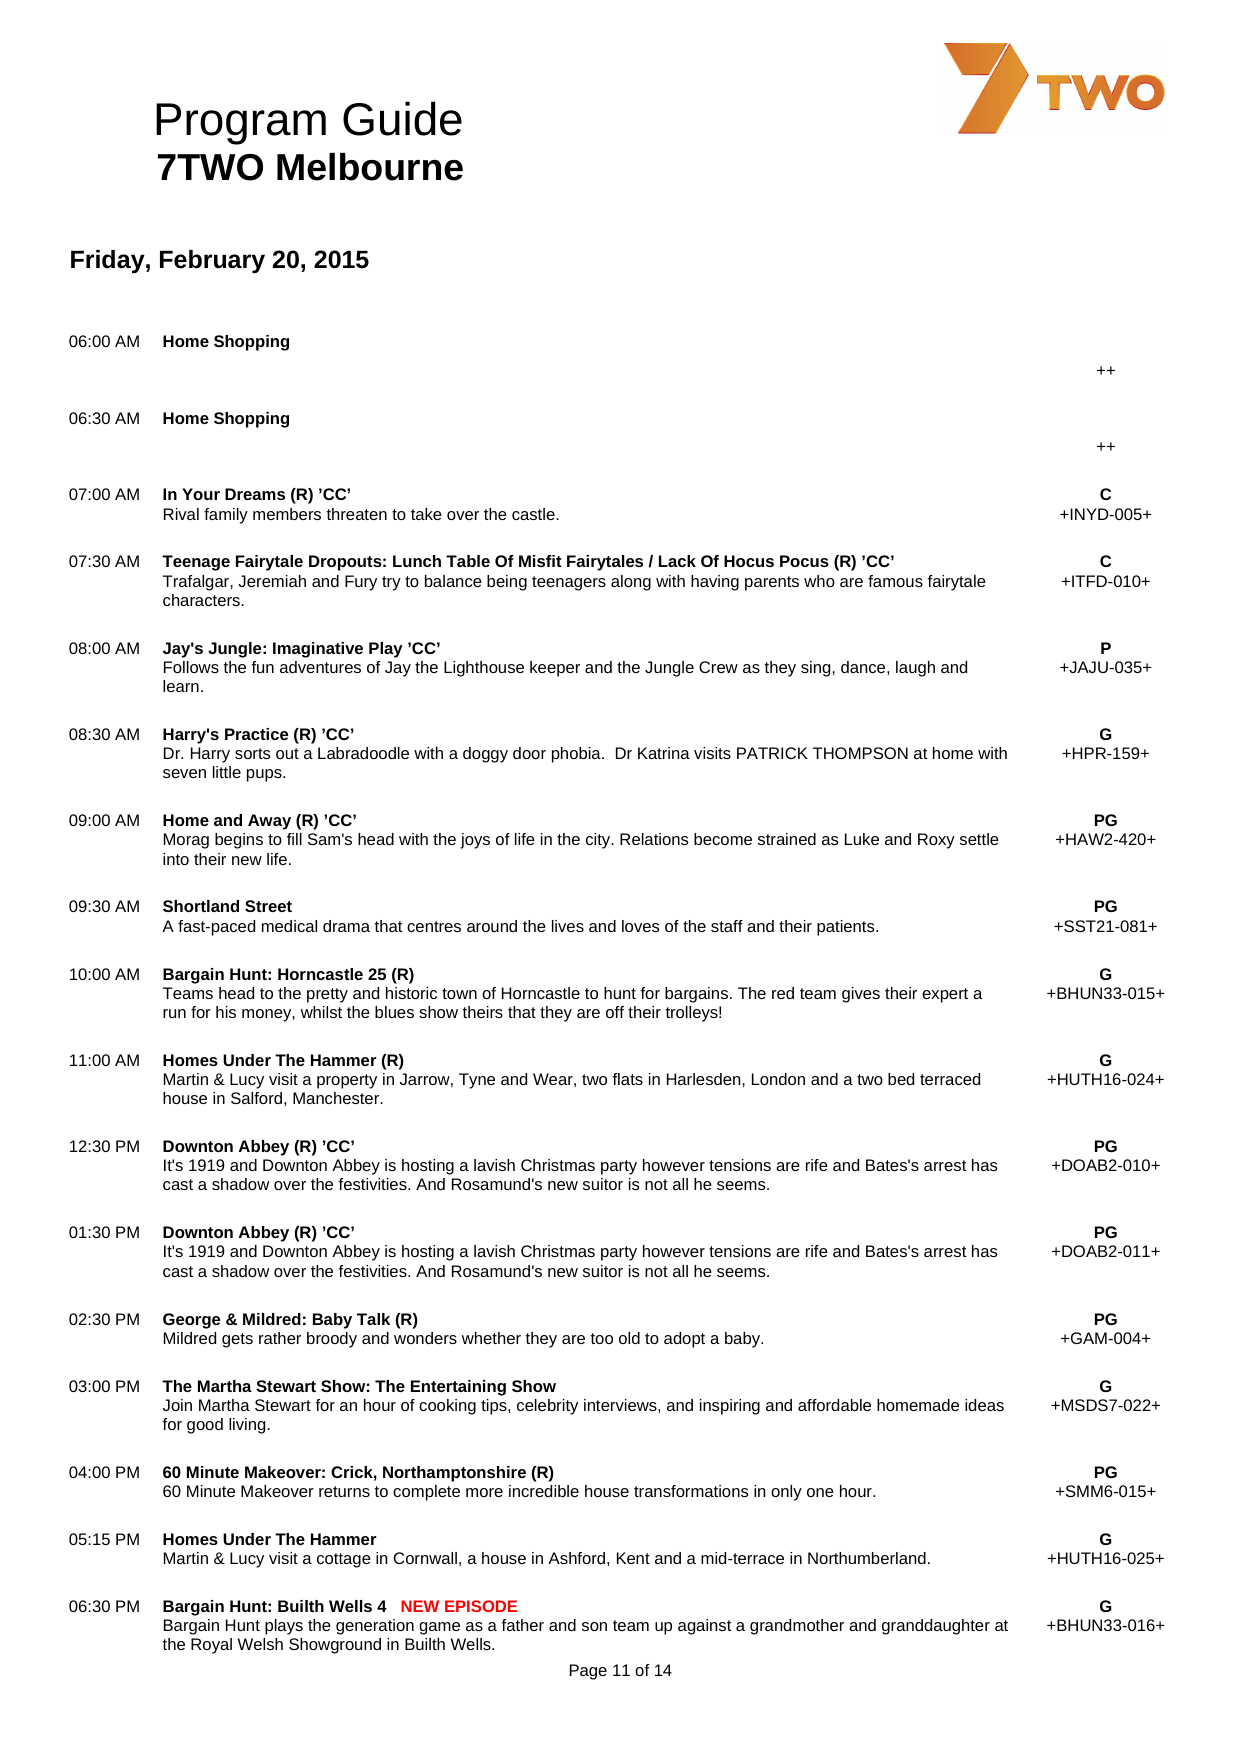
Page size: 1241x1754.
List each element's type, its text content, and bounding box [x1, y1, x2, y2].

table_header Bargain Hunt: Horncastle 25 (R) Teams head to the pretty and historic town of Horncastle to hunt for bargains. The red team gives their expert a run for his money, whilst the blues show theirs that they are off their trolleys! [151, 964, 1022, 1022]
table_header Home Shopping [151, 409, 1022, 456]
table_header 08:00 AM [51, 639, 151, 696]
table_header 08:30 AM [51, 725, 151, 782]
table_header Shortland Street A fast-paced medical drama that centres around the lives and loves of the staff and their patients. [151, 897, 1022, 936]
table_header 07:00 AM [51, 485, 151, 523]
table_header PG +DOAB2-011+ [1022, 1223, 1189, 1281]
table_header 11:00 AM [51, 1051, 151, 1108]
table_header 02:30 PM [51, 1309, 151, 1348]
table_header 06:30 AM [51, 409, 151, 456]
table_header 10:00 AM [51, 964, 151, 1022]
table_header ++ [1022, 409, 1189, 456]
table_header P +JAJU-035+ [1022, 639, 1189, 696]
table_header Home Shopping [151, 332, 1022, 380]
table_header 05:15 PM [51, 1530, 151, 1568]
table_header George & Mildred: Baby Talk (R) Mildred gets rather broody and wonders whether they are too old to adopt a baby. [151, 1309, 1022, 1348]
table_header PG +HAW2-420+ [1022, 811, 1189, 868]
table_header 06:30 PM [51, 1597, 151, 1654]
table_header In Your Dreams (R) ’CC’ Rival family members threaten to take over the castle. [151, 485, 1022, 523]
table_header G +HUTH16-024+ [1022, 1051, 1189, 1108]
table_header G +HUTH16-025+ [1022, 1530, 1189, 1568]
table_header Homes Under The Hammer (R) Martin & Lucy visit a property in Jarrow, Tyne and Wear, two flats in Harlesden, London and a two bed terraced house in Salford, Manchester. [151, 1051, 1022, 1108]
table_header PG +DOAB2-010+ [1022, 1137, 1189, 1194]
table_header Downton Abbey (R) ’CC’ It's 1919 and Downton Abbey is hosting a lavish Christmas party however tensions are rife and Bates's arrest has cast a shadow over the festivities. And Rosamund's new suitor is not all he seems. [151, 1137, 1022, 1194]
table_header G +HPR-159+ [1022, 725, 1189, 782]
table_header Home and Away (R) ’CC’ Morag begins to fill Sam's head with the joys of life in the city. Relations become strained as Luke and Roxy settle into their new life. [151, 811, 1022, 868]
table_header PG +GAM-004+ [1022, 1309, 1189, 1348]
table_header 03:00 PM [51, 1376, 151, 1434]
table_header Downton Abbey (R) ’CC’ It's 1919 and Downton Abbey is hosting a lavish Christmas party however tensions are rife and Bates's arrest has cast a shadow over the festivities. And Rosamund's new suitor is not all he seems. [151, 1223, 1022, 1281]
table_header C +ITFD-010+ [1022, 552, 1189, 610]
table_header ++ [1022, 332, 1189, 380]
table_header 09:00 AM [51, 811, 151, 868]
table_header 04:00 PM [51, 1463, 151, 1501]
table_header 12:30 PM [51, 1137, 151, 1194]
table_header 07:30 AM [51, 552, 151, 610]
table_header Harry's Practice (R) ’CC’ Dr. Harry sorts out a Labradoodle with a doggy door phobia. Dr Katrina visits PATRICK THOMPSON at home with seven little pups. [151, 725, 1022, 782]
picture [941, 41, 1168, 136]
table_header PG +SST21-081+ [1022, 897, 1189, 936]
table_header 01:30 PM [51, 1223, 151, 1281]
text Friday, February 20, 2015 [62, 246, 1178, 274]
table_header G +MSDS7-022+ [1022, 1376, 1189, 1434]
table_header Bargain Hunt: Builth Wells 4 NEW EPISODE Bargain Hunt plays the generation game as a father and son team up against a grandmother and granddaughter at the Royal Welsh Showground in Builth Wells. [151, 1597, 1022, 1654]
table_header G +BHUN33-015+ [1022, 964, 1189, 1022]
table_header 06:00 AM [51, 332, 151, 380]
table_header G +BHUN33-016+ [1022, 1597, 1189, 1654]
table_header Homes Under The Hammer Martin & Lucy visit a cottage in Cornwall, a house in Ashford, Kent and a mid-terrace in Northumberland. [151, 1530, 1022, 1568]
table_header PG +SMM6-015+ [1022, 1463, 1189, 1501]
table_header Jay's Jungle: Imaginative Play ’CC’ Follows the fun adventures of Jay the Lighthouse keeper and the Jungle Crew as they sing, dance, laugh and learn. [151, 639, 1022, 696]
table_header Teenage Fairytale Dropouts: Lunch Table Of Misfit Fairytales / Lack Of Hocus Pocus (R) ’CC’ Trafalgar, Jeremiah and Fury try to balance being teenagers along with having parents who are famous fairytale characters. [151, 552, 1022, 610]
table_header The Martha Stewart Show: The Entertaining Show Join Martha Stewart for an hour of cooking tips, celebrity interviews, and inspiring and affordable homemade ideas for good living. [151, 1376, 1022, 1434]
table_header C +INYD-005+ [1022, 485, 1189, 523]
table_header 60 Minute Makeover: Crick, Northamptonshire (R) 60 Minute Makeover returns to complete more incredible house transformations in only one hour. [151, 1463, 1022, 1501]
table_header 09:30 AM [51, 897, 151, 936]
